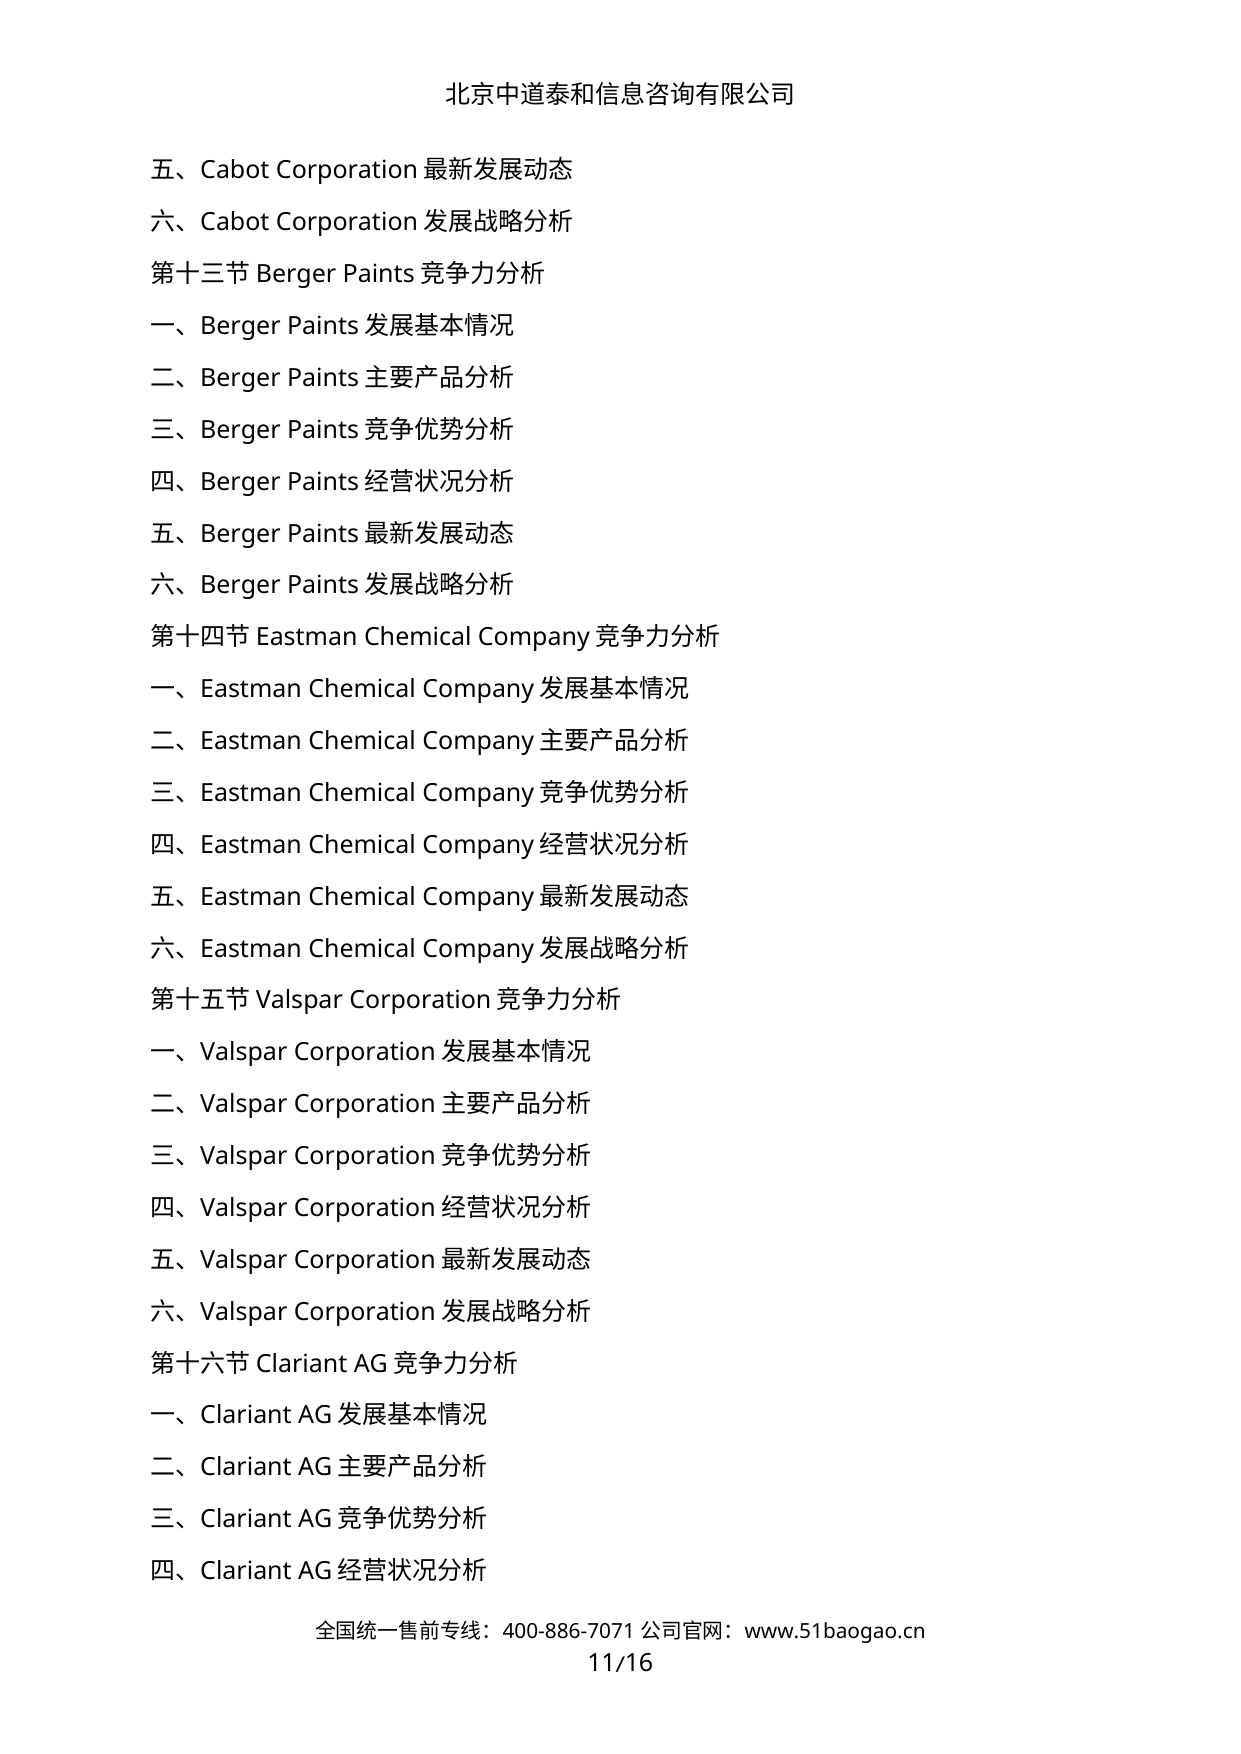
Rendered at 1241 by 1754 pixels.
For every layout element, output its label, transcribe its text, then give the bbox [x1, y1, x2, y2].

text 五、Cabot Corporation最新发展动态 [150, 150, 1090, 186]
text 六、Cabot Corporation发展战略分析 [150, 202, 1090, 238]
text 五、Eastman Chemical Company最新发展动态 [150, 876, 1090, 912]
text 三、Berger Paints竞争优势分析 [150, 409, 1090, 446]
text 四、Berger Paints经营状况分析 [150, 461, 1090, 497]
text 二、Valspar Corporation主要产品分析 [150, 1084, 1090, 1120]
text 第十六节 Clariant AG竞争力分析 [150, 1343, 1090, 1379]
text 五、Berger Paints最新发展动态 [150, 513, 1090, 549]
text 三、Clariant AG竞争优势分析 [150, 1499, 1090, 1535]
text 三、Valspar Corporation竞争优势分析 [150, 1136, 1090, 1172]
text 六、Valspar Corporation发展战略分析 [150, 1291, 1090, 1327]
text 一、Eastman Chemical Company发展基本情况 [150, 669, 1090, 705]
text 二、Eastman Chemical Company主要产品分析 [150, 721, 1090, 757]
text 六、Berger Paints发展战略分析 [150, 565, 1090, 601]
text 四、Eastman Chemical Company经营状况分析 [150, 824, 1090, 861]
text 六、Eastman Chemical Company发展战略分析 [150, 928, 1090, 964]
text 二、Berger Paints主要产品分析 [150, 357, 1090, 394]
text 一、Clariant AG发展基本情况 [150, 1395, 1090, 1431]
text 第十五节 Valspar Corporation竞争力分析 [150, 980, 1090, 1016]
text 四、Clariant AG经营状况分析 [150, 1551, 1090, 1587]
text 二、Clariant AG主要产品分析 [150, 1447, 1090, 1483]
text 一、Berger Paints发展基本情况 [150, 306, 1090, 342]
text 第十三节 Berger Paints竞争力分析 [150, 254, 1090, 290]
text 一、Valspar Corporation发展基本情况 [150, 1032, 1090, 1068]
text 五、Valspar Corporation最新发展动态 [150, 1239, 1090, 1276]
text 三、Eastman Chemical Company竞争优势分析 [150, 772, 1090, 809]
text 第十四节 Eastman Chemical Company竞争力分析 [150, 617, 1090, 653]
text 四、Valspar Corporation经营状况分析 [150, 1187, 1090, 1224]
